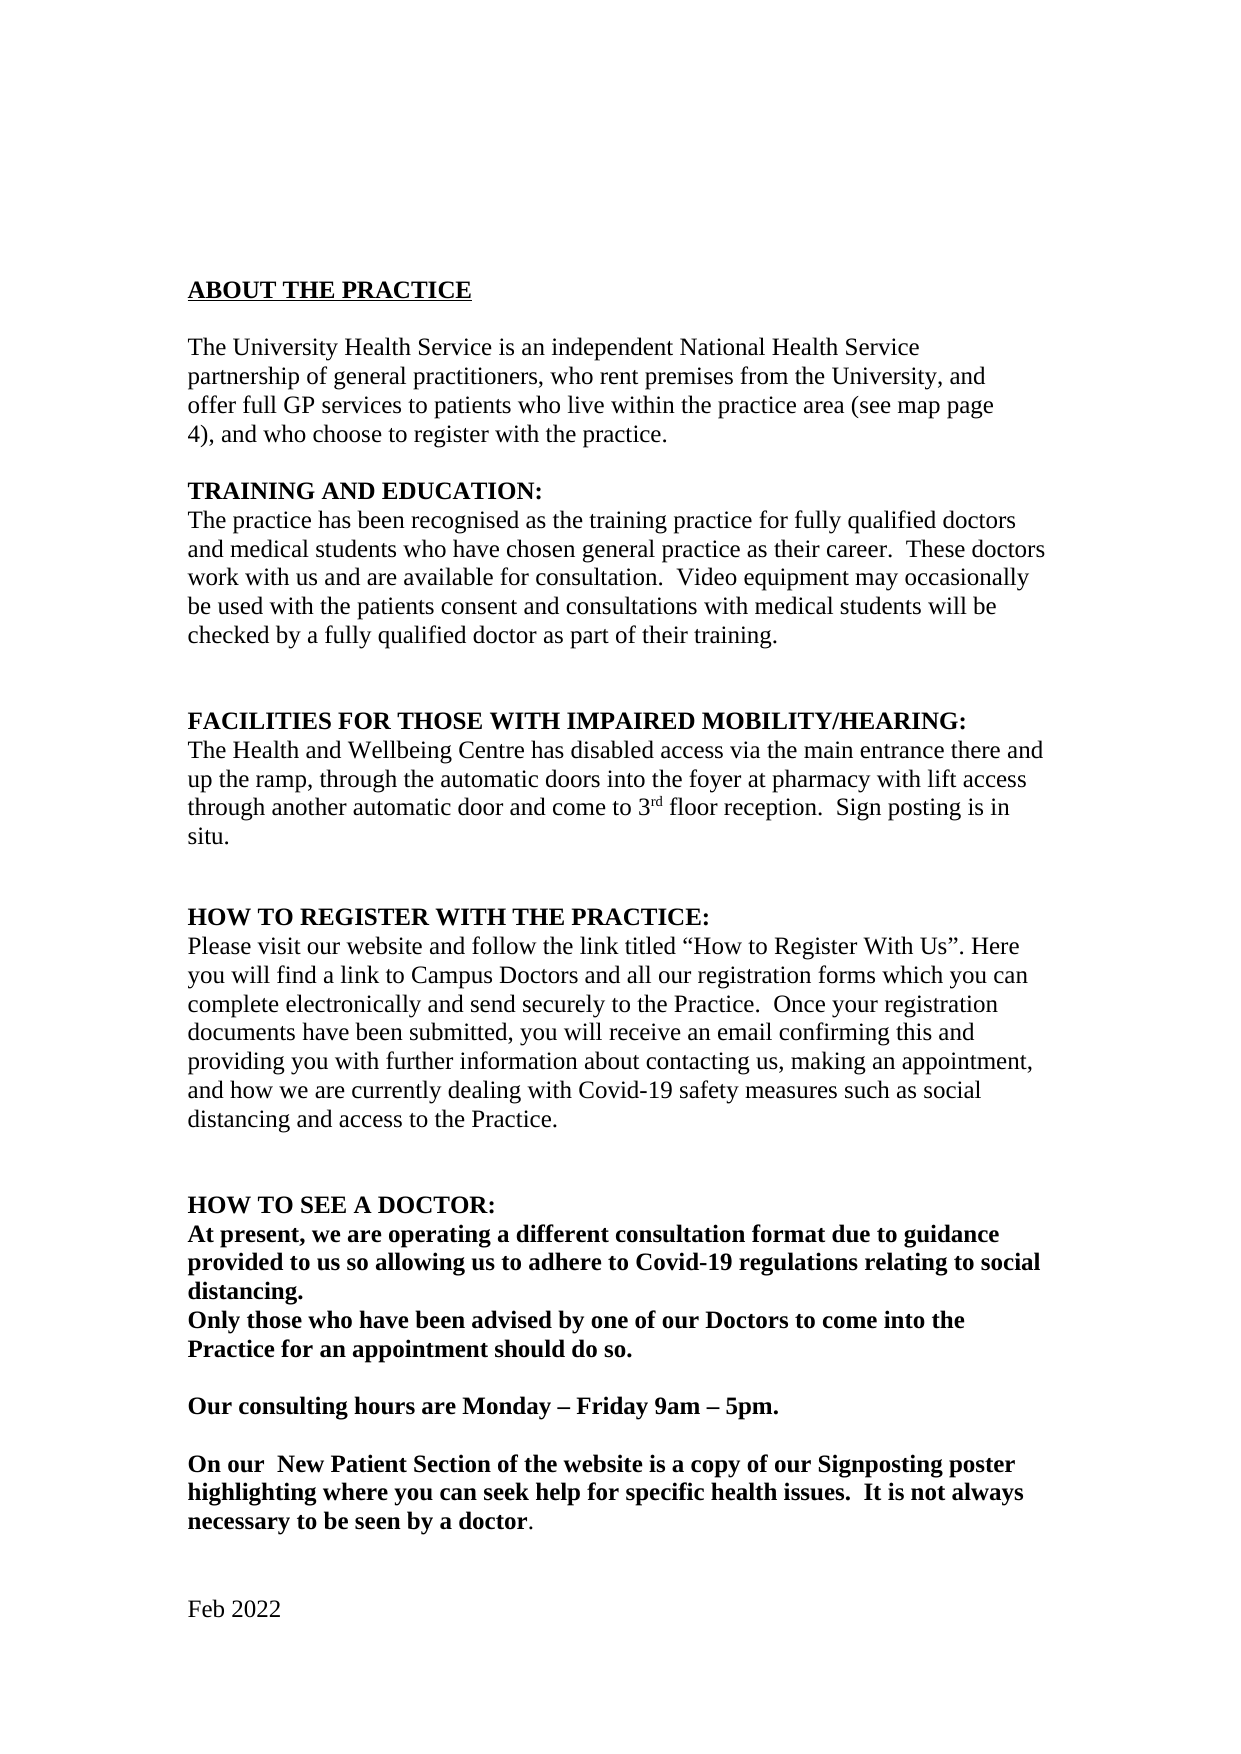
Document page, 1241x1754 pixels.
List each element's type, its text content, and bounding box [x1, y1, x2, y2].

text partnership of general practitioners, who rent premises from the University, and [187, 361, 1053, 390]
text 4), and who choose to register with the practice. [187, 419, 1053, 447]
text The University Health Service is an independent National Health Service [187, 332, 1053, 361]
text The practice has been recognised as the training practice for fully qualified doctors and medical students who have chosen general practice as their career. These doctors work with us and are available for consultation. Video equipment may occasionally be used with the patients consent and consultations with medical students will be checked by a fully qualified doctor as part of their training. [187, 505, 1053, 649]
text HOW TO SEE A DOCTOR: [187, 1190, 1053, 1219]
text Please visit our website and follow the link titled “How to Register With Us”. Here you will find a link to Campus Doctors and all our registration forms which you can complete electronically and send securely to the Practice. Once your registration documents have been submitted, you will receive an email confirming this and providing you with further information about contacting us, making an appointment, and how we are currently dealing with Covid-19 safety measures such as social distancing and access to the Practice. [187, 931, 1053, 1132]
text offer full GP services to patients who live within the practice area (see map page [187, 390, 1053, 419]
text At present, we are operating a different consultation format due to guidance provided to us so allowing us to adhere to Covid-19 regulations relating to social distancing. [187, 1219, 1053, 1305]
text On our New Patient Section of the website is a copy of our Signposting poster highlighting where you can seek help for specific health issues. It is not always necessary to be seen by a doctor. [187, 1449, 1053, 1535]
text HOW TO REGISTER WITH THE PRACTICE: [187, 902, 1053, 931]
text Our consulting hours are Monday – Friday 9am – 5pm. [187, 1391, 1053, 1420]
text TRAINING AND EDUCATION: [187, 476, 1053, 505]
text FACILITIES FOR THOSE WITH IMPAIRED MOBILITY/HEARING: [187, 706, 1053, 735]
text Only those who have been advised by one of our Doctors to come into the Practice for an appointment should do so. [187, 1305, 1053, 1362]
text ABOUT THE PRACTICE [187, 275, 1053, 304]
text The Health and Wellbeing Centre has disabled access via the main entrance there and up the ramp, through the automatic doors into the foyer at pharmacy with lift access through another automatic door and come to 3rd floor reception. Sign posting is in situ. [187, 735, 1053, 850]
